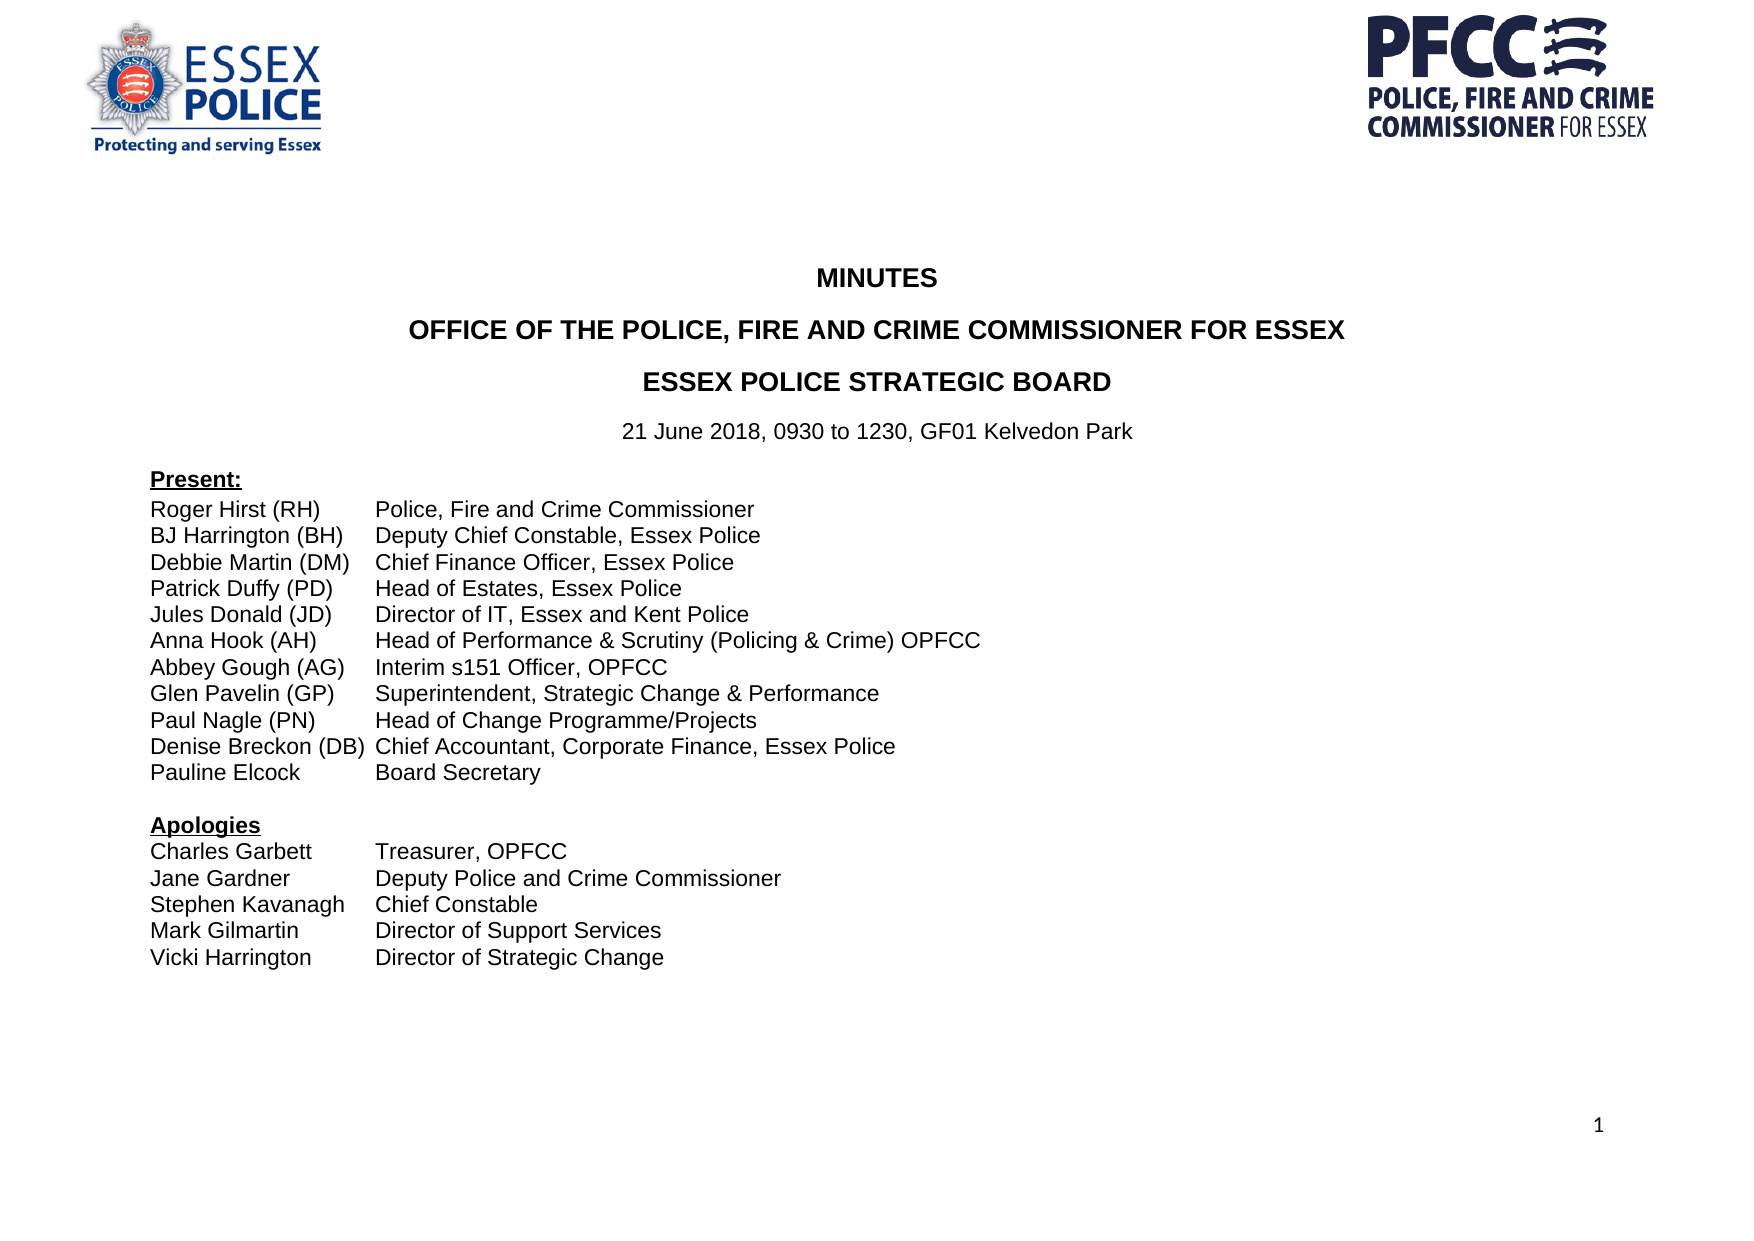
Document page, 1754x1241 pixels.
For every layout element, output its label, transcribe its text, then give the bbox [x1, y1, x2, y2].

text Present: [150, 466, 1604, 492]
text Abbey Gough (AG) Interim s151 Officer, OPFCC [150, 654, 1604, 680]
text ESSEX POLICE STRATEGIC BOARD [150, 366, 1604, 397]
text Anna Hook (AH) Head of Performance & Scrutiny (Policing & Crime) OPFCC [150, 627, 1604, 654]
picture [1367, 15, 1654, 137]
text Apologies [150, 812, 1604, 838]
text Jules Donald (JD) Director of IT, Essex and Kent Police [150, 601, 1604, 627]
text MINUTES [150, 262, 1604, 293]
text Denise Breckon (DB) Chief Accountant, Corporate Finance, Essex Police [150, 733, 1604, 759]
text Paul Nagle (PN) Head of Change Programme/Projects [150, 707, 1604, 733]
text Jane Gardner Deputy Police and Crime Commissioner [150, 865, 1604, 891]
text Stephen Kavanagh Chief Constable [150, 891, 1604, 917]
text Debbie Martin (DM) Chief Finance Officer, Essex Police [150, 548, 1604, 575]
text Patrick Duffy (PD) Head of Estates, Essex Police [150, 575, 1604, 601]
text Pauline Elcock Board Secretary [150, 759, 1604, 786]
text Charles Garbett Treasurer, OPFCC [150, 838, 1604, 865]
text Mark Gilmartin Director of Support Services [150, 917, 1604, 944]
text 21 June 2018, 0930 to 1230, GF01 Kelvedon Park [150, 418, 1604, 445]
picture [83, 16, 323, 159]
text BJ Harrington (BH) Deputy Chief Constable, Essex Police [150, 522, 1604, 548]
text Glen Pavelin (GP) Superintendent, Strategic Change & Performance [150, 680, 1604, 707]
text Roger Hirst (RH) Police, Fire and Crime Commissioner [150, 496, 1604, 522]
text OFFICE OF THE POLICE, FIRE AND CRIME COMMISSIONER FOR ESSEX [150, 314, 1604, 345]
text Vicki Harrington Director of Strategic Change [150, 944, 1604, 970]
